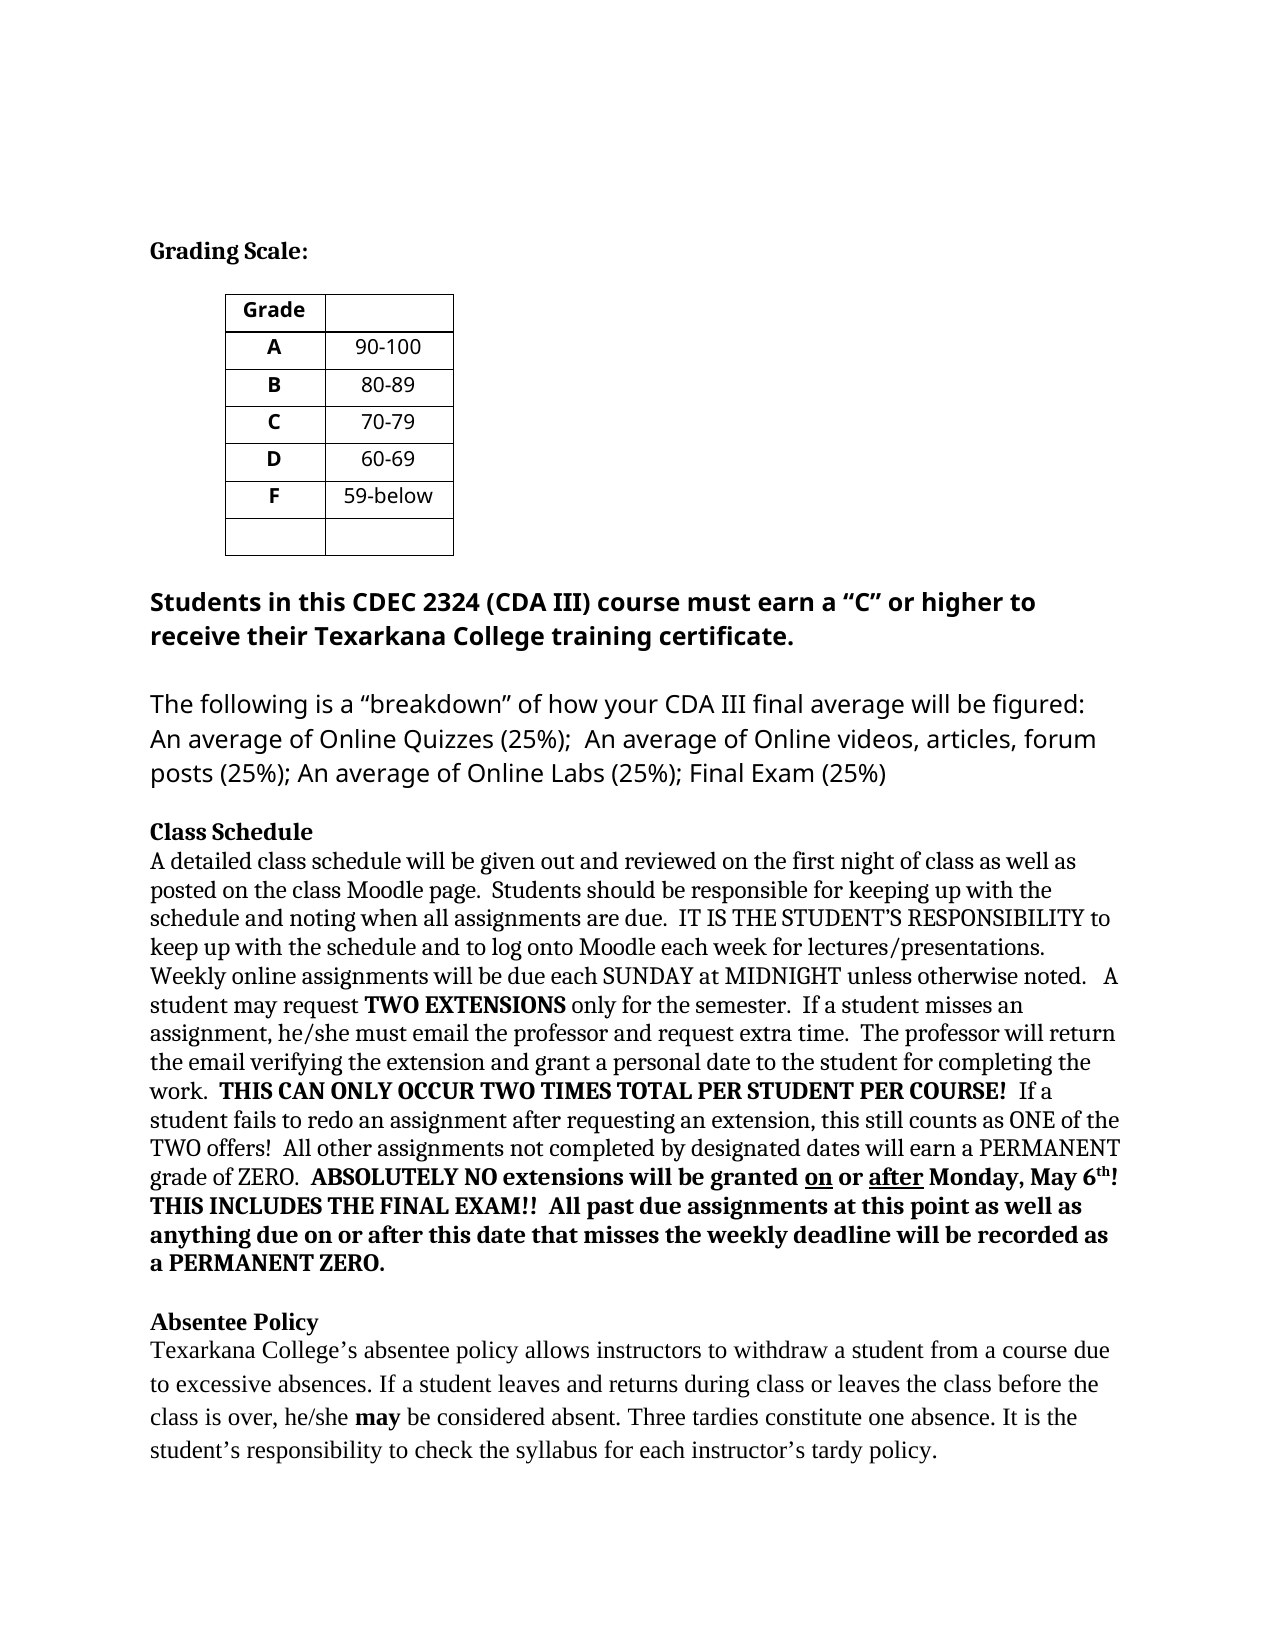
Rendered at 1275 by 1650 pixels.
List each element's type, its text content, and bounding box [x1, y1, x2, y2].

table_cell [326, 519, 453, 555]
table_cell B [226, 370, 325, 406]
text Texarkana College’s absentee policy allows instructors to withdraw a student from a course due to excessive absences. If a student leaves and returns during class or leaves the class before the class is over, he/she may be considered absent. Three tardies constitute one absence. It is the student’s responsibility to check the syllabus for each instructor’s tardy policy. [150, 1336, 1125, 1463]
text Grading Scale: [150, 237, 1125, 265]
text A detailed class schedule will be given out and reviewed on the first night of class as well as posted on the class Moodle page. Students should be responsible for keeping up with the schedule and noting when all assignments are due. IT IS THE STUDENT’S RESPONSIBILITY to keep up with the schedule and to log onto Moodle each week for lectures/presentations. Weekly online assignments will be due each SUNDAY at MIDNIGHT unless otherwise noted. A student may request TWO EXTENSIONS only for the semester. If a student misses an assignment, he/she must email the professor and request extra time. The professor will return the email verifying the extension and grant a personal date to the student for completing the work. THIS CAN ONLY OCCUR TWO TIMES TOTAL PER STUDENT PER COURSE! If a student fails to redo an assignment after requesting an extension, this still counts as ONE of the TWO offers! All other assignments not completed by designated dates will earn a PERMANENT grade of ZERO. ABSOLUTELY NO extensions will be granted on or after Monday, May 6th! THIS INCLUDES THE FINAL EXAM!! All past due assignments at this point as well as anything due on or after this date that misses the weekly deadline will be recorded as a PERMANENT ZERO. [150, 847, 1125, 1278]
table_cell [226, 519, 325, 555]
table_cell A [226, 333, 325, 369]
table_cell D [226, 444, 325, 481]
table_cell 59-below [326, 482, 453, 518]
table_cell 60-69 [326, 444, 453, 481]
text Students in this CDEC 2324 (CDA III) course must earn a “C” or higher to receive their Texarkana College training certificate. [150, 585, 1125, 653]
table_cell 90-100 [326, 333, 453, 369]
table_cell 70-79 [326, 407, 453, 443]
table_cell 80-89 [326, 370, 453, 406]
table_cell C [226, 407, 325, 443]
text Absentee Policy [150, 1307, 1125, 1336]
table_cell F [226, 482, 325, 518]
text The following is a “breakdown” of how your CDA III final average will be figured: An average of Online Quizzes (25%); An average of Online videos, articles, forum posts (25%); An average of Online Labs (25%); Final Exam (25%) [150, 687, 1125, 789]
table_header Grade [226, 295, 325, 331]
table_header [326, 295, 453, 331]
text Class Schedule [150, 818, 1125, 847]
